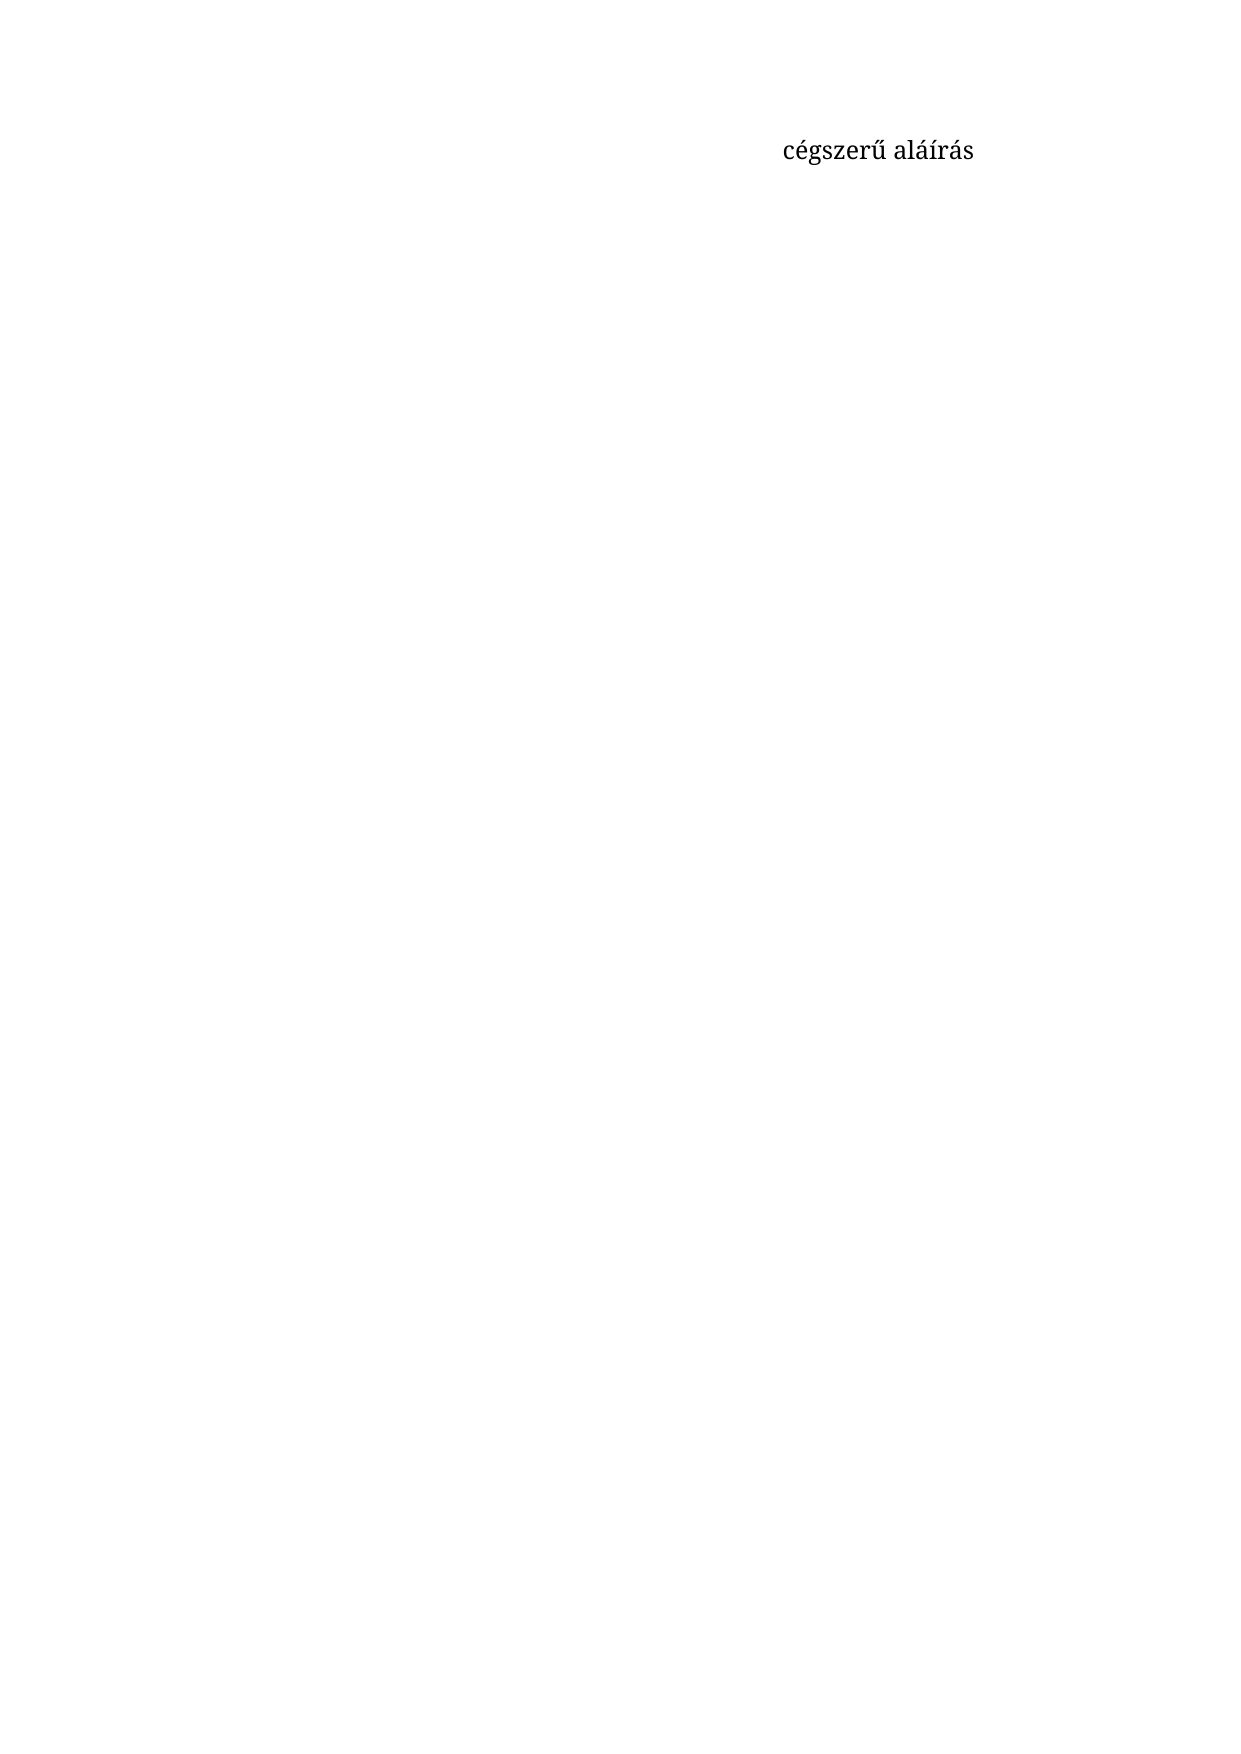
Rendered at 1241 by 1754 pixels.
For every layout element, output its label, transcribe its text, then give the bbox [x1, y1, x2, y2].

text cégszerű aláírás [590, 133, 1093, 167]
